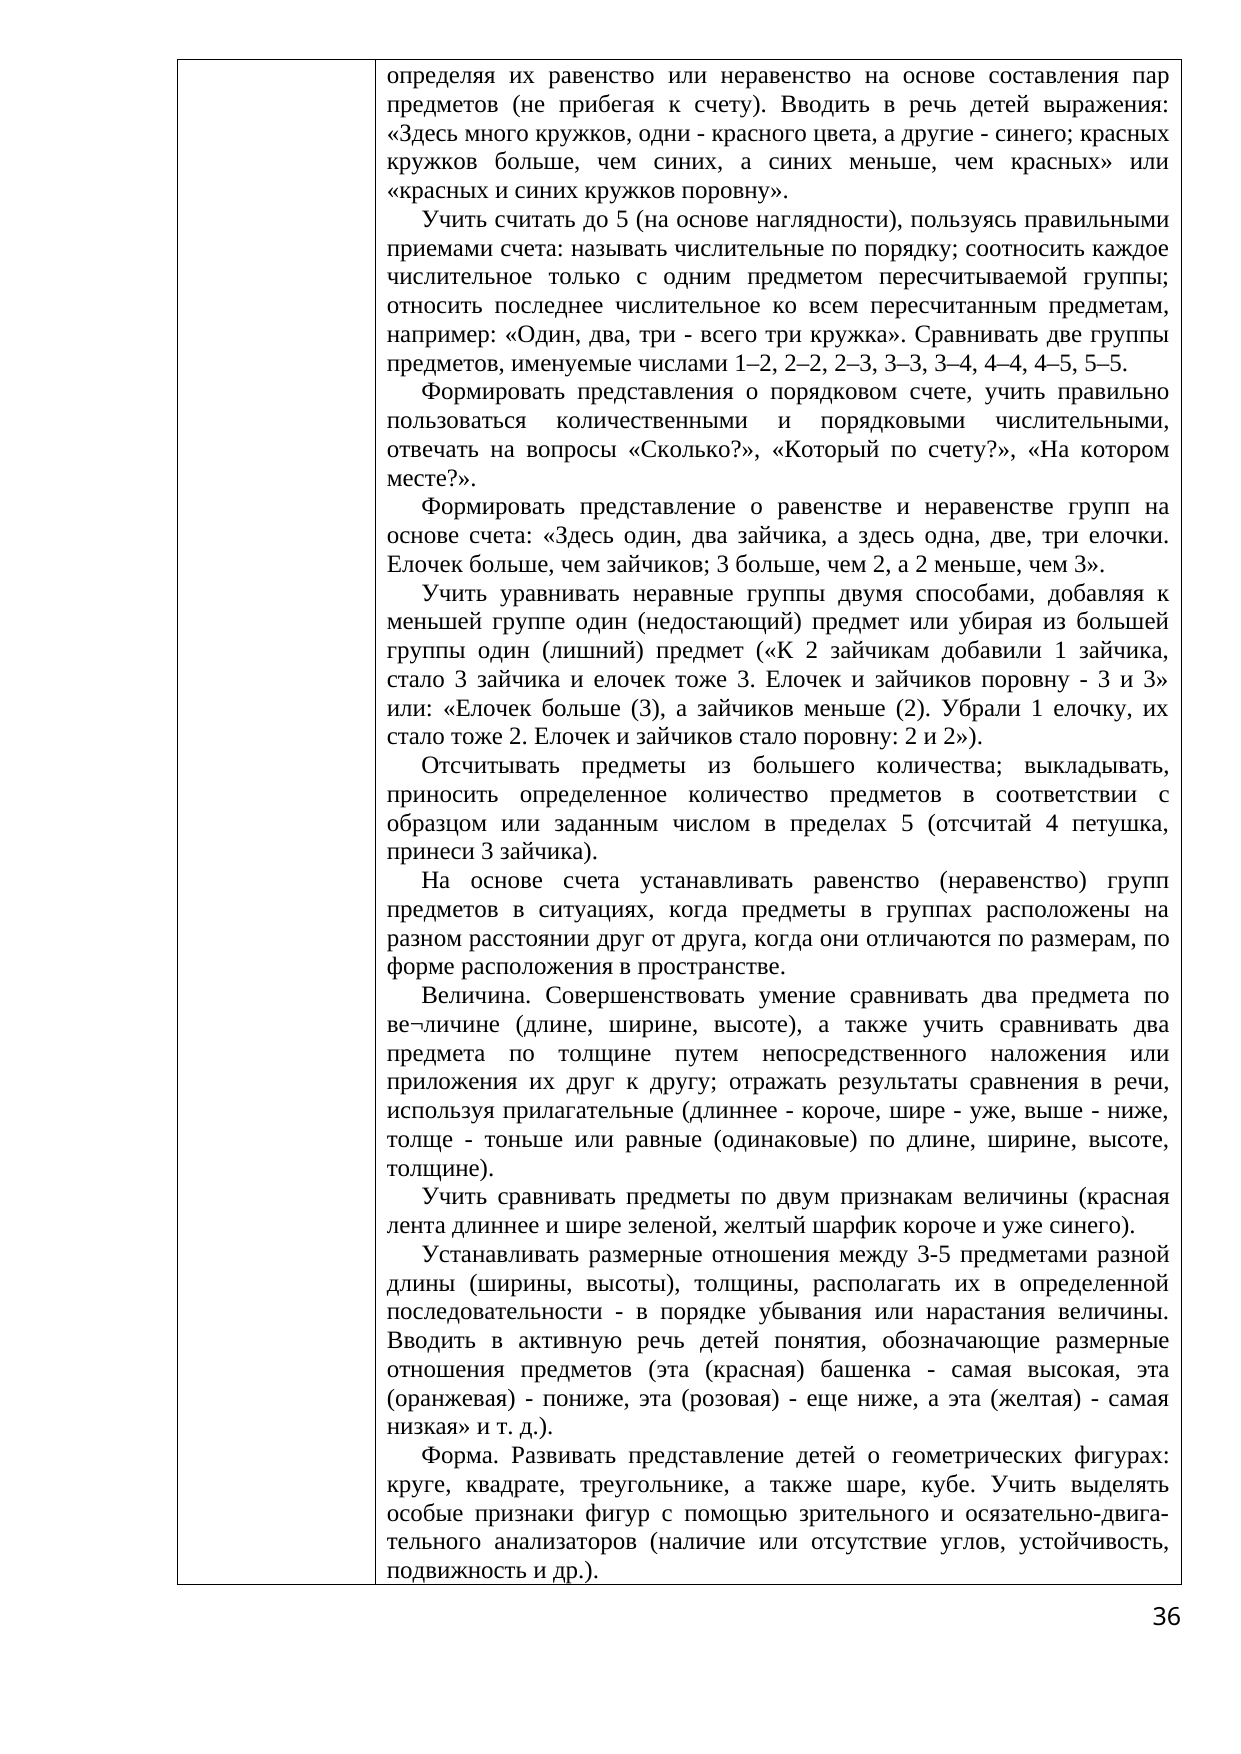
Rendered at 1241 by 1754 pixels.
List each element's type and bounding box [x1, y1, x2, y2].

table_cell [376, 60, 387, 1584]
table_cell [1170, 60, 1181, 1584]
table_cell [178, 60, 375, 1584]
